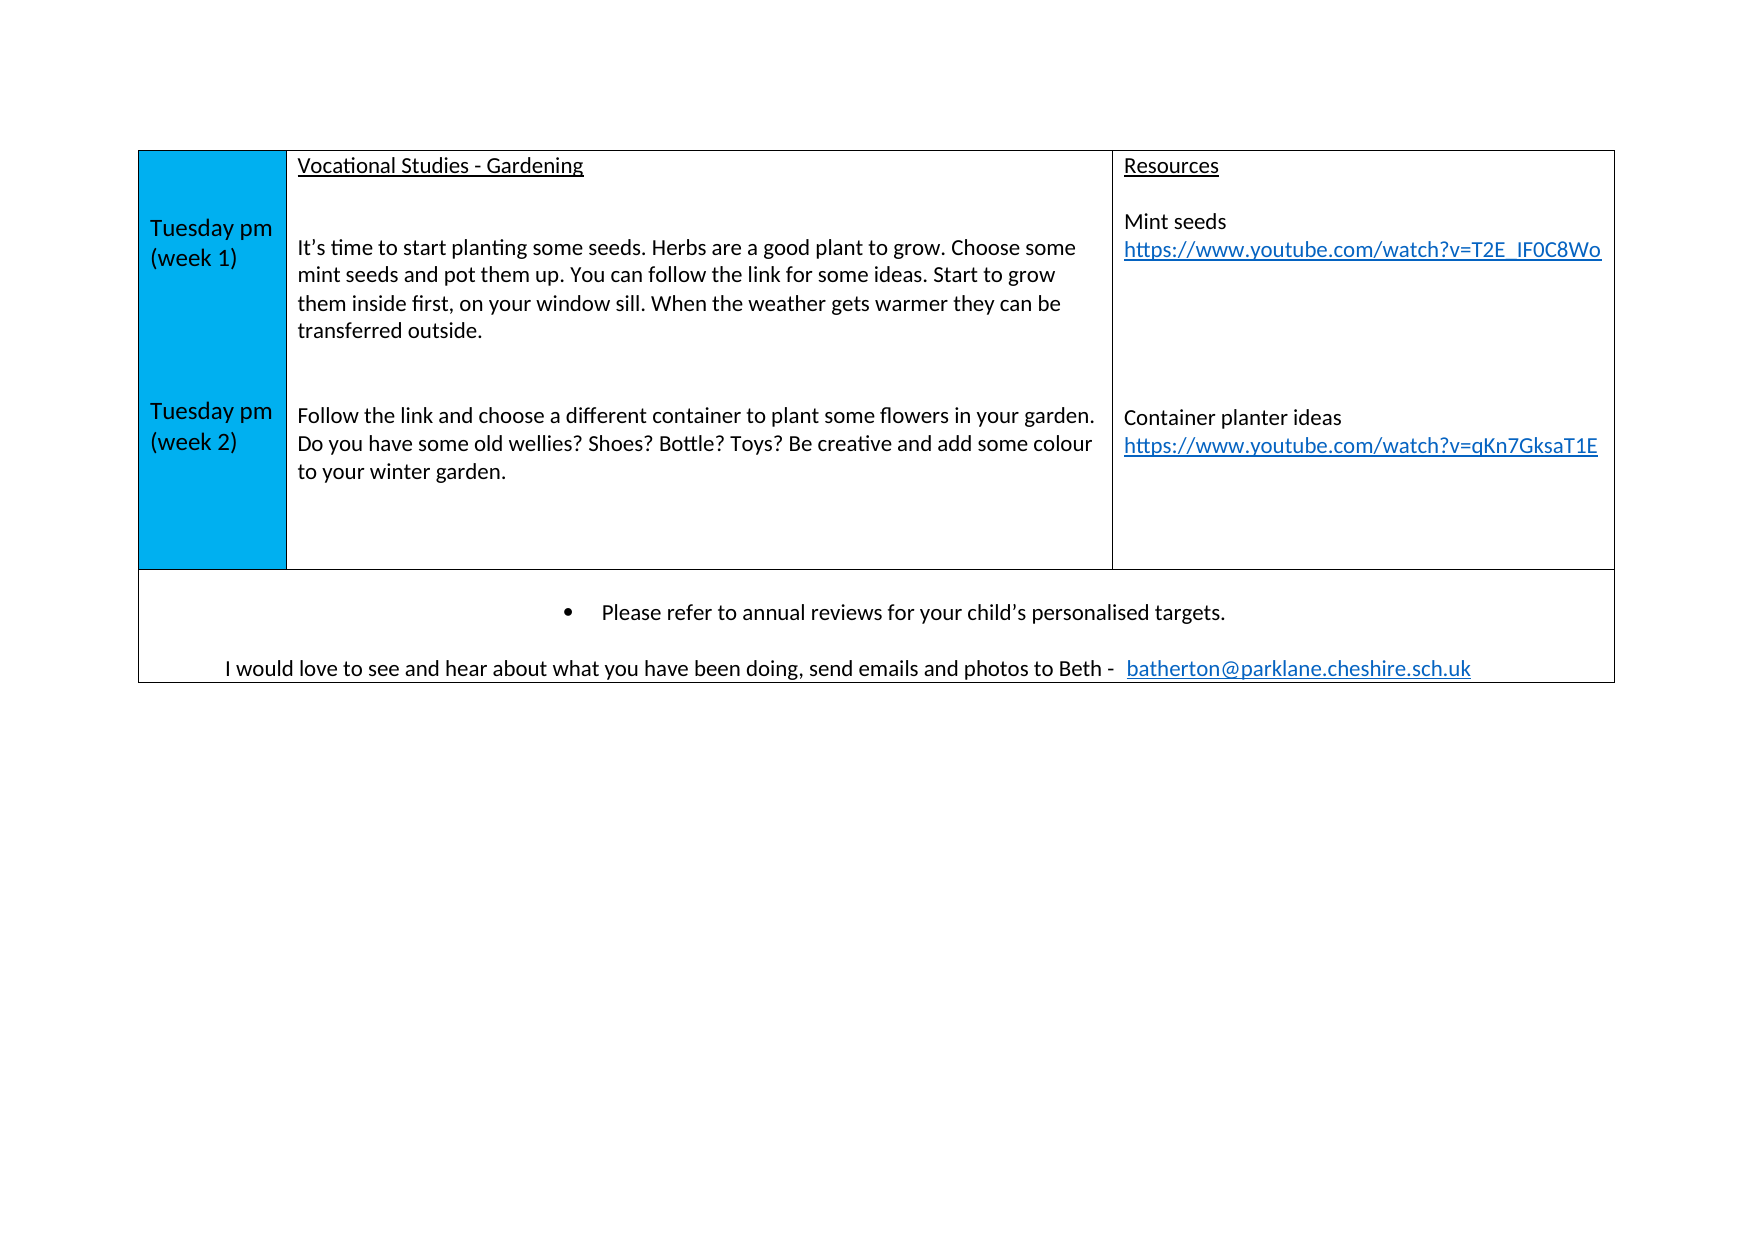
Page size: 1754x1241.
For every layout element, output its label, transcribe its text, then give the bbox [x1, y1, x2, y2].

table_cell Vocational Studies - Gardening It’s time to start planting some seeds. Herbs are a good plant to grow. Choose some mint seeds and pot them up. You can follow the link for some ideas. Start to grow them inside first, on your window sill. When the weather gets warmer they can be transferred outside. Follow the link and choose a different container to plant some flowers in your garden. Do you have some old wellies? Shoes? Bottle? Toys? Be creative and add some colour to your winter garden. [287, 151, 1112, 569]
table_cell Tuesday pm (week 1) Tuesday pm (week 2) [139, 151, 286, 569]
table_cell Please refer to annual reviews for your child’s personalised targets. I would love to see and hear about what you have been doing, send emails and photos to Beth - batherton@parklane.cheshire.sch.uk [139, 570, 1614, 682]
table_cell Resources Mint seeds https://www.youtube.com/watch?v=T2E_IF0C8Wo Container planter ideas https://www.youtube.com/watch?v=qKn7GksaT1E [1113, 151, 1614, 569]
